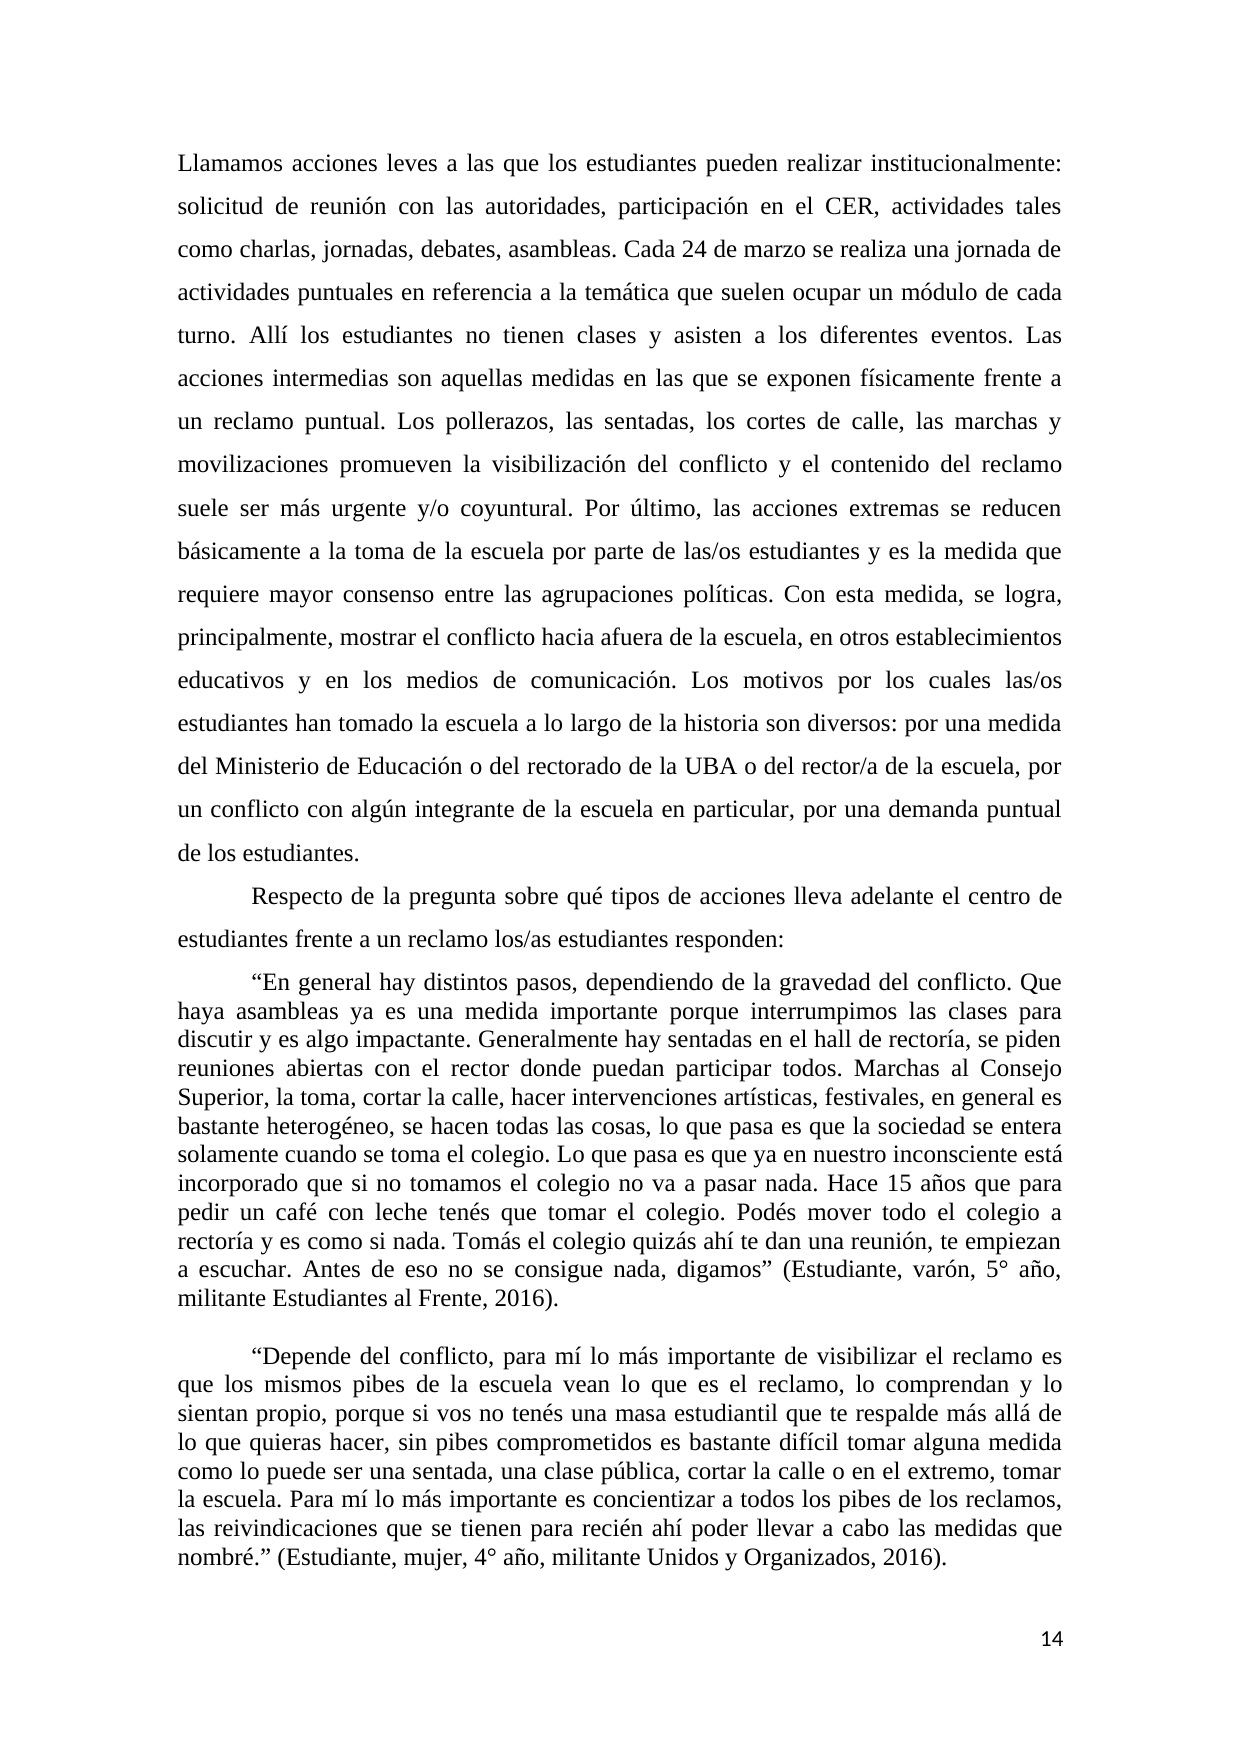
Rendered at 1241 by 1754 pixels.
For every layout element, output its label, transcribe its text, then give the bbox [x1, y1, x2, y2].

text “En general hay distintos pasos, dependiendo de la gravedad del conflicto. Que haya asambleas ya es una medida importante porque interrumpimos las clases para discutir y es algo impactante. Generalmente hay sentadas en el hall de rectoría, se piden reuniones abiertas con el rector donde puedan participar todos. Marchas al Consejo Superior, la toma, cortar la calle, hacer intervenciones artísticas, festivales, en general es bastante heterogéneo, se hacen todas las cosas, lo que pasa es que la sociedad se entera solamente cuando se toma el colegio. Lo que pasa es que ya en nuestro inconsciente está incorporado que si no tomamos el colegio no va a pasar nada. Hace 15 años que para pedir un café con leche tenés que tomar el colegio. Podés mover todo el colegio a rectoría y es como si nada. Tomás el colegio quizás ahí te dan una reunión, te empiezan a escuchar. Antes de eso no se consigue nada, digamos” (Estudiante, varón, 5° año, militante Estudiantes al Frente, 2016). [177, 967, 1063, 1312]
text Respecto de la pregunta sobre qué tipos de acciones lleva adelante el centro de estudiantes frente a un reclamo los/as estudiantes responden: [177, 881, 1063, 953]
text Llamamos acciones leves a las que los estudiantes pueden realizar institucionalmente: solicitud de reunión con las autoridades, participación en el CER, actividades tales como charlas, jornadas, debates, asambleas. Cada 24 de marzo se realiza una jornada de actividades puntuales en referencia a la temática que suelen ocupar un módulo de cada turno. Allí los estudiantes no tienen clases y asisten a los diferentes eventos. Las acciones intermedias son aquellas medidas en las que se exponen físicamente frente a un reclamo puntual. Los pollerazos, las sentadas, los cortes de calle, las marchas y movilizaciones promueven la visibilización del conflicto y el contenido del reclamo suele ser más urgente y/o coyuntural. Por último, las acciones extremas se reducen básicamente a la toma de la escuela por parte de las/os estudiantes y es la medida que requiere mayor consenso entre las agrupaciones políticas. Con esta medida, se logra, principalmente, mostrar el conflicto hacia afuera de la escuela, en otros establecimientos educativos y en los medios de comunicación. Los motivos por los cuales las/os estudiantes han tomado la escuela a lo largo de la historia son diversos: por una medida del Ministerio de Educación o del rectorado de la UBA o del rector/a de la escuela, por un conflicto con algún integrante de la escuela en particular, por una demanda puntual de los estudiantes. [177, 148, 1063, 866]
text “Depende del conflicto, para mí lo más importante de visibilizar el reclamo es que los mismos pibes de la escuela vean lo que es el reclamo, lo comprendan y lo sientan propio, porque si vos no tenés una masa estudiantil que te respalde más allá de lo que quieras hacer, sin pibes comprometidos es bastante difícil tomar alguna medida como lo puede ser una sentada, una clase pública, cortar la calle o en el extremo, tomar la escuela. Para mí lo más importante es concientizar a todos los pibes de los reclamos, las reivindicaciones que se tienen para recién ahí poder llevar a cabo las medidas que nombré.” (Estudiante, mujer, 4° año, militante Unidos y Organizados, 2016). [177, 1341, 1063, 1571]
